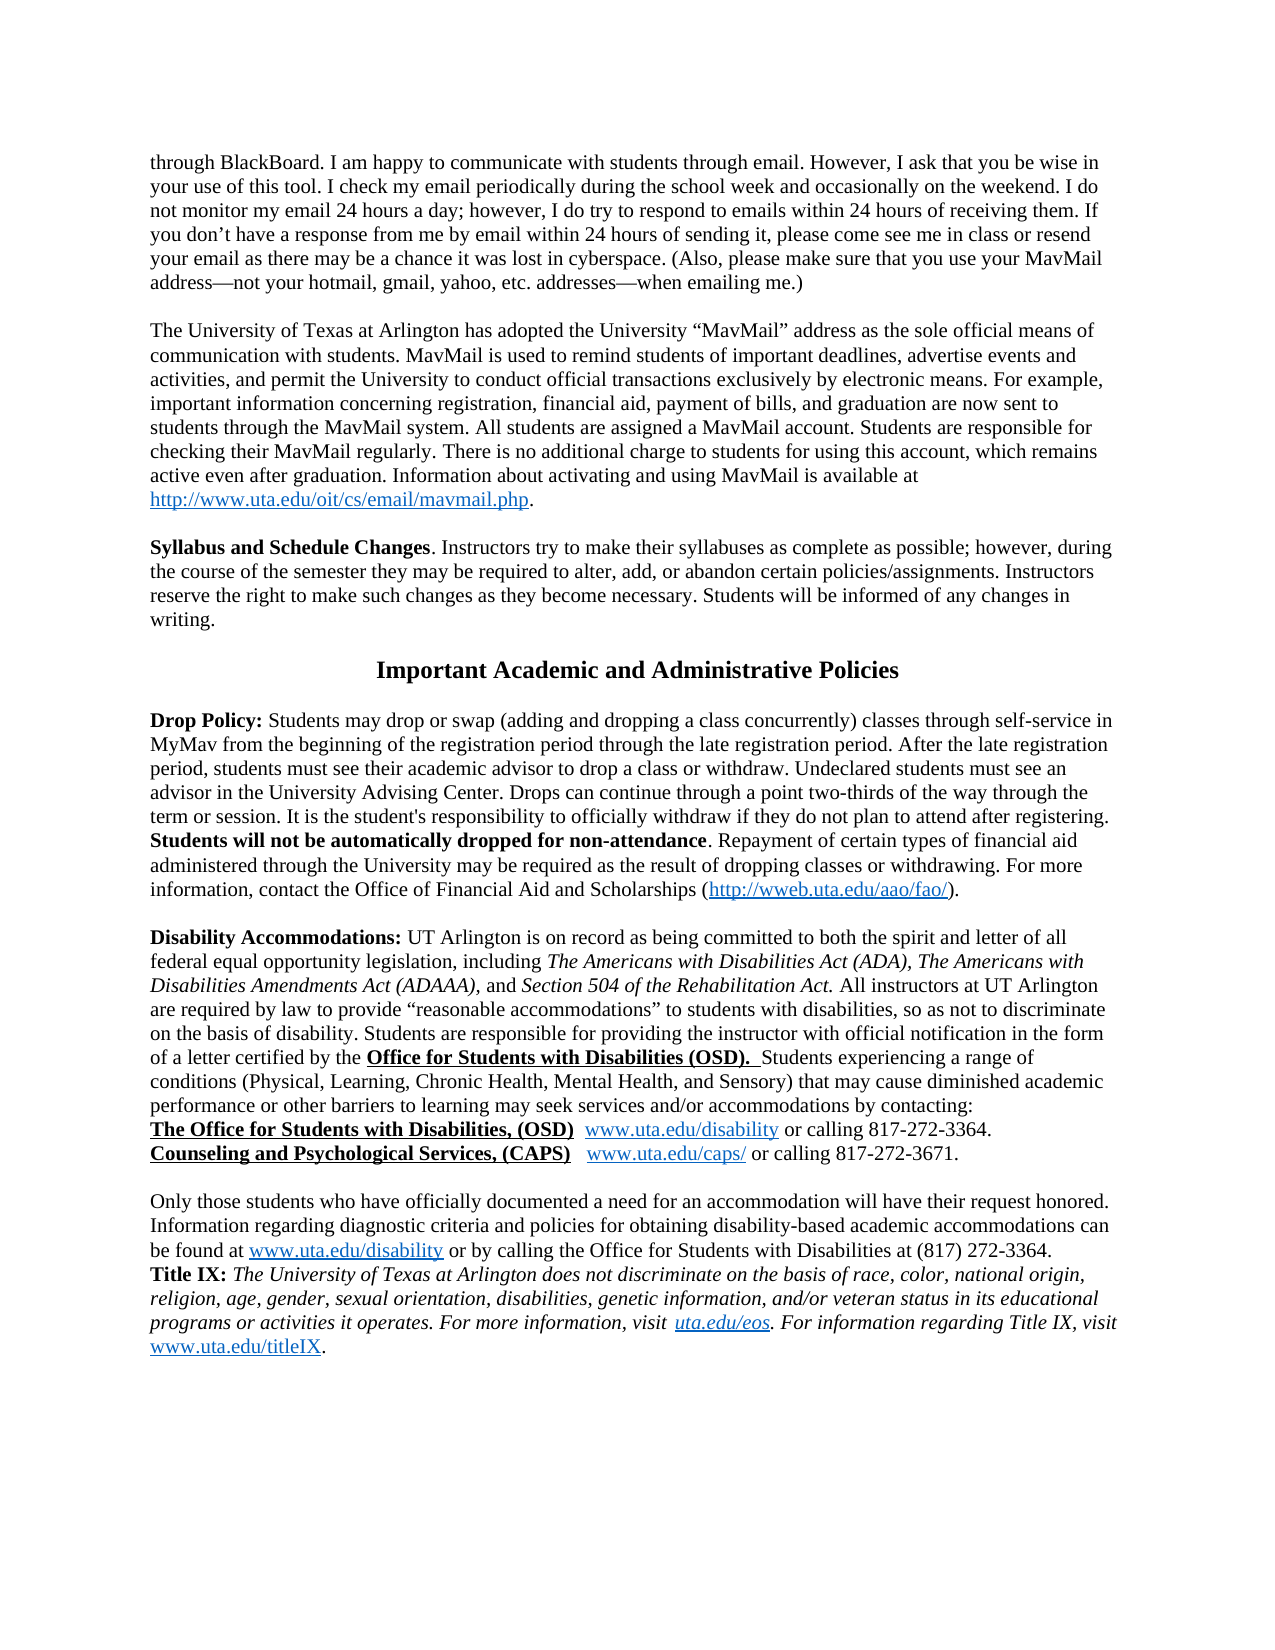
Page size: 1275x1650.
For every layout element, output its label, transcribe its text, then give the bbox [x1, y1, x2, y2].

text Important Academic and Administrative Policies [150, 655, 1125, 684]
text Disability Accommodations: UT Arlington is on record as being committed to both the spirit and letter of all federal equal opportunity legislation, including The Americans with Disabilities Act (ADA), The Americans with Disabilities Amendments Act (ADAAA), and Section 504 of the Rehabilitation Act. All instructors at UT Arlington are required by law to provide “reasonable accommodations” to students with disabilities, so as not to discriminate on the basis of disability. Students are responsible for providing the instructor with official notification in the form of a letter certified by the Office for Students with Disabilities (OSD). Students experiencing a range of conditions (Physical, Learning, Chronic Health, Mental Health, and Sensory) that may cause diminished academic performance or other barriers to learning may seek services and/or accommodations by contacting: [150, 925, 1125, 1117]
text Drop Policy: Students may drop or swap (adding and dropping a class concurrently) classes through self-service in MyMav from the beginning of the registration period through the late registration period. After the late registration period, students must see their academic advisor to drop a class or withdraw. Undeclared students must see an advisor in the University Advising Center. Drops can continue through a point two-thirds of the way through the term or session. It is the student's responsibility to officially withdraw if they do not plan to attend after registering. Students will not be automatically dropped for non-attendance. Repayment of certain types of financial aid administered through the University may be required as the result of dropping classes or withdrawing. For more information, contact the Office of Financial Aid and Scholarships (http://wweb.uta.edu/aao/fao/). [150, 708, 1125, 901]
text The Office for Students with Disabilities, (OSD) www.uta.edu/disability or calling 817-272-3364. [150, 1117, 1125, 1141]
text Only those students who have officially documented a need for an accommodation will have their request honored. Information regarding diagnostic criteria and policies for obtaining disability-based academic accommodations can be found at www.uta.edu/disability or by calling the Office for Students with Disabilities at (817) 272-3364. [150, 1189, 1125, 1262]
text Syllabus and Schedule Changes. Instructors try to make their syllabuses as complete as possible; however, during the course of the semester they may be required to alter, add, or abandon certain policies/assignments. Instructors reserve the right to make such changes as they become necessary. Students will be informed of any changes in writing. [150, 535, 1125, 631]
text The University of Texas at Arlington has adopted the University “MavMail” address as the sole official means of communication with students. MavMail is used to remind students of important deadlines, advertise events and activities, and permit the University to conduct official transactions exclusively by electronic means. For example, important information concerning registration, financial aid, payment of bills, and graduation are now sent to students through the MavMail system. All students are assigned a MavMail account. Students are responsible for checking their MavMail regularly. There is no additional charge to students for using this account, which remains active even after graduation. Information about activating and using MavMail is available at http://www.uta.edu/oit/cs/email/mavmail.php. [150, 318, 1125, 511]
text Title IX: The University of Texas at Arlington does not discriminate on the basis of race, color, national origin, religion, age, gender, sexual orientation, disabilities, genetic information, and/or veteran status in its educational programs or activities it operates. For more information, visit uta.edu/eos. For information regarding Title IX, visit www.uta.edu/titleIX. [150, 1262, 1125, 1358]
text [150, 150, 1125, 294]
text Counseling and Psychological Services, (CAPS) www.uta.edu/caps/ or calling 817-272-3671. [150, 1141, 1125, 1165]
